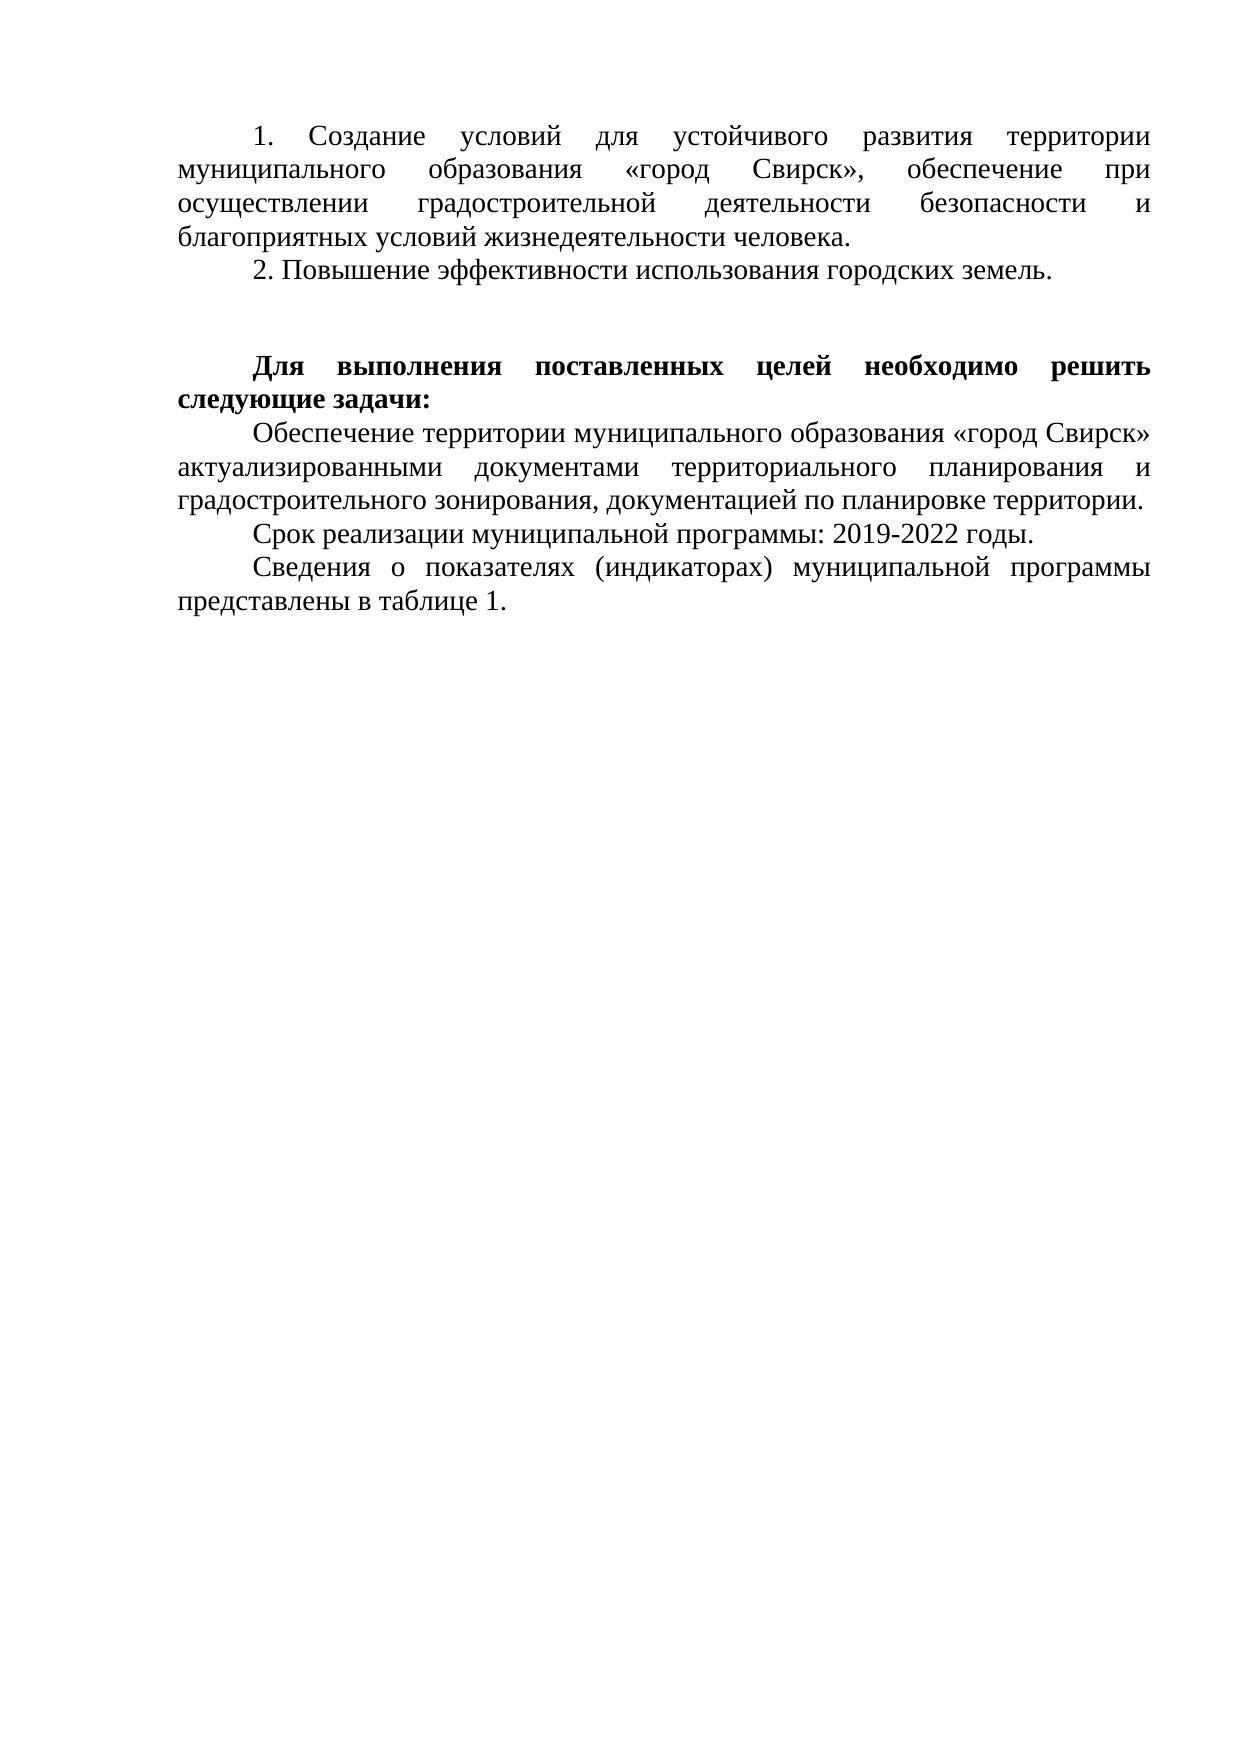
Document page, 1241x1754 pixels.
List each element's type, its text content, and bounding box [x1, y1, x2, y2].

text 2. Повышение эффективности использования городских земель. [252, 252, 1152, 286]
text Срок реализации муниципальной программы: 2019-2022 годы. [177, 516, 1152, 549]
text Для выполнения поставленных целей необходимо решить следующие задачи: [177, 348, 1152, 415]
text 1. Создание условий для устойчивого развития территории муниципального образования «город Свирск», обеспечение при осуществлении градостроительной деятельности безопасности и благоприятных условий жизнедеятельности человека. [177, 118, 1152, 252]
text Обеспечение территории муниципального образования «город Свирск» актуализированными документами территориального планирования и градостроительного зонирования, документацией по планировке территории. [177, 415, 1152, 516]
text Сведения о показателях (индикаторах) муниципальной программы представлены в таблице 1. [177, 549, 1152, 616]
